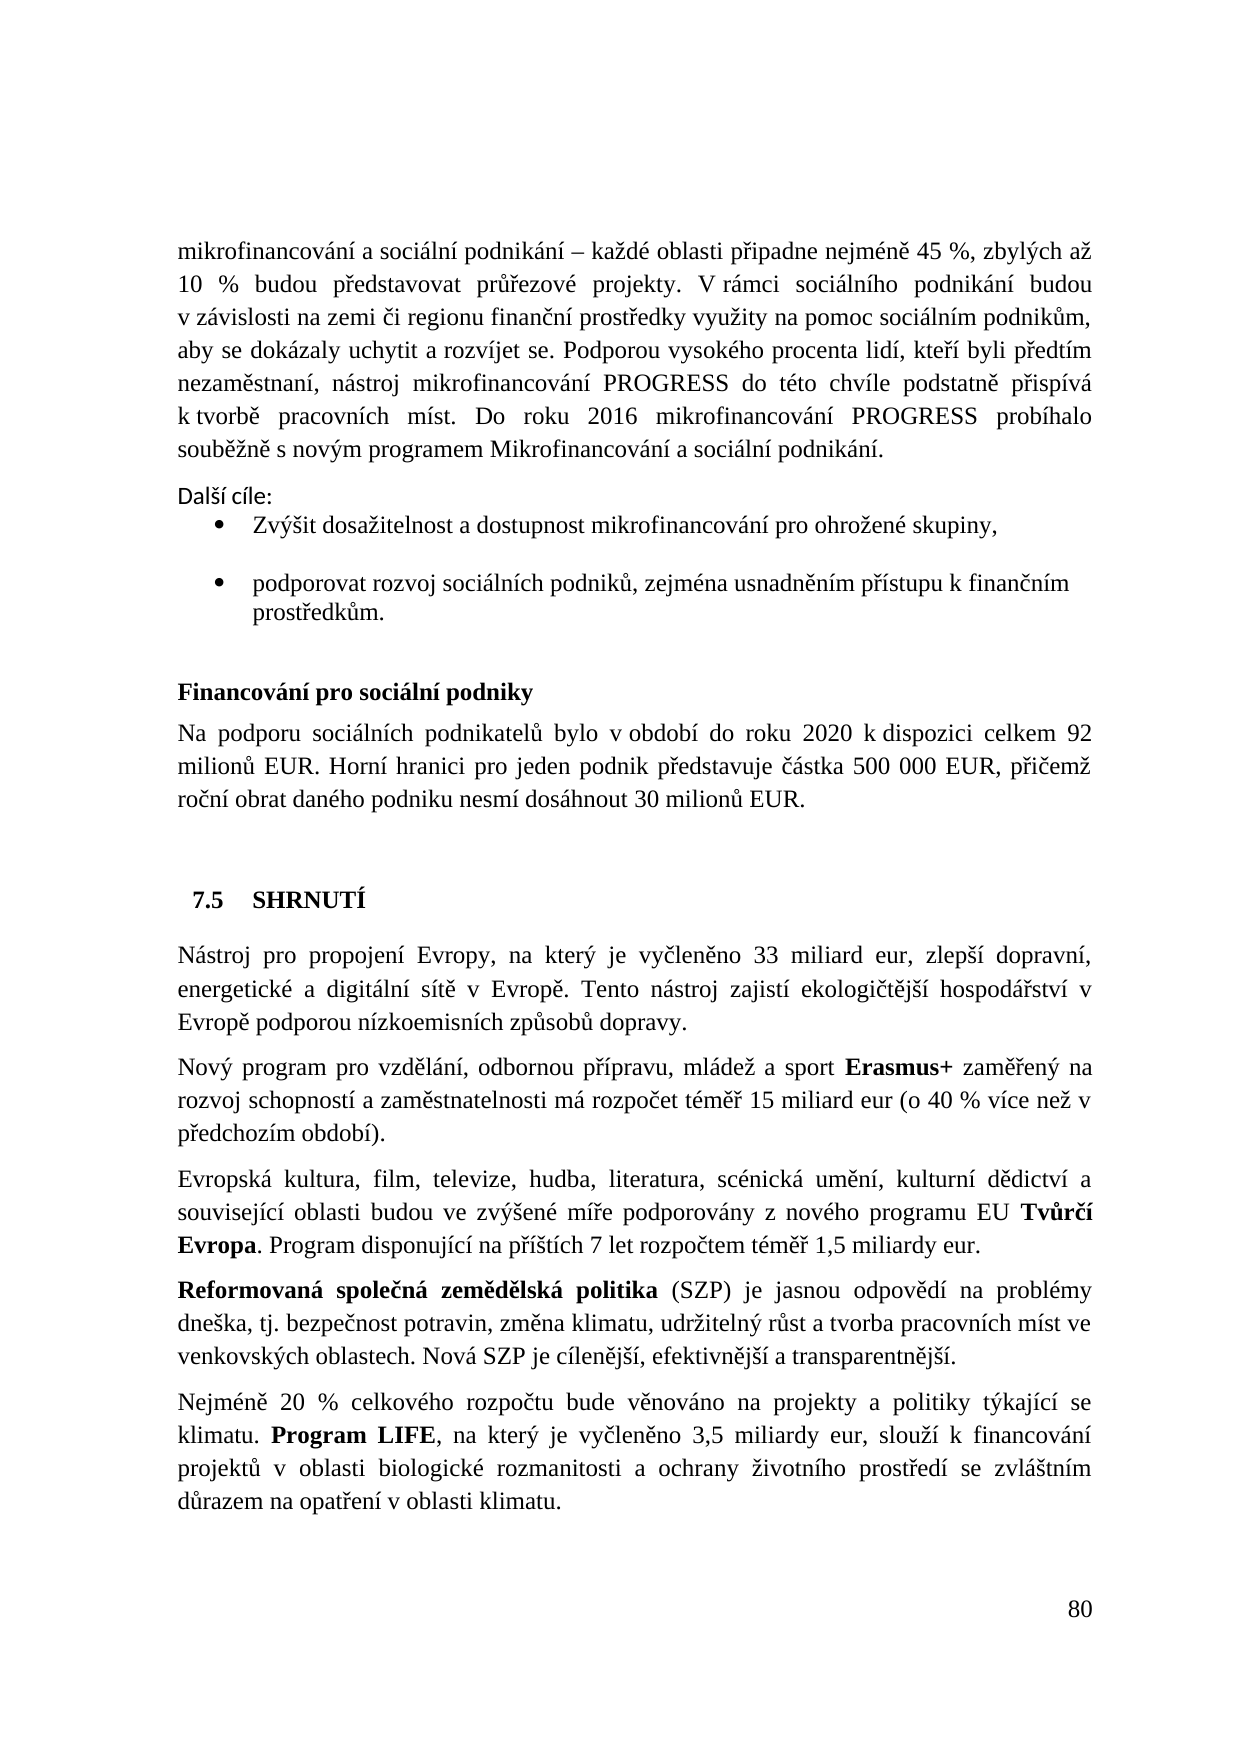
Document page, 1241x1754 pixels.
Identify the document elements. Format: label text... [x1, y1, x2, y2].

text Reformovaná společná zemědělská politika (SZP) je jasnou odpovědí na problémy dneška, tj. bezpečnost potravin, změna klimatu, udržitelný růst a tvorba pracovních míst ve venkovských oblastech. Nová SZP je cílenější, efektivnější a transparentnější. [177, 1275, 1092, 1370]
text Evropská kultura, film, televize, hudba, literatura, scénická umění, kulturní dědictví a související oblasti budou ve zvýšené míře podporovány z nového programu EU Tvůrčí Evropa. Program disponující na příštích 7 let rozpočtem téměř 1,5 miliardy eur. [177, 1164, 1092, 1258]
list podporovat rozvoj sociálních podniků, zejména usnadněním přístupu k finančním prostředkům. [215, 568, 1092, 625]
text Nástroj pro propojení Evropy, na který je vyčleněno 33 miliard eur, zlepší dopravní, energetické a digitální sítě v Evropě. Tento nástroj zajistí ekologičtější hospodářství v Evropě podporou nízkoemisních způsobů dopravy. [177, 941, 1092, 1035]
list Zvýšit dosažitelnost a dostupnost mikrofinancování pro ohrožené skupiny, [215, 510, 1092, 539]
text Nejméně 20 % celkového rozpočtu bude věnováno na projekty a politiky týkající se klimatu. Program LIFE, na který je vyčleněno 3,5 miliardy eur, slouží k financování projektů v oblasti biologické rozmanitosti a ochrany životního prostředí se zvláštním důrazem na opatření v oblasti klimatu. [177, 1387, 1092, 1515]
text Nový program pro vzdělání, odbornou přípravu, mládež a sport Erasmus+ zaměřený na rozvoj schopností a zaměstnatelnosti má rozpočet téměř 15 miliard eur (o 40 % více než v předchozím období). [177, 1052, 1092, 1147]
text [177, 236, 1092, 463]
text Na podporu sociálních podnikatelů bylo v období do roku 2020 k dispozici celkem 92 milionů EUR. Horní hranici pro jeden podnik představuje částka 500 000 EUR, přičemž roční obrat daného podniku nesmí dosáhnout 30 milionů EUR. [177, 718, 1092, 813]
text Financování pro sociální podniky [177, 677, 1092, 705]
text Další cíle: [177, 480, 1092, 510]
subtitle SHRNUTÍ [192, 885, 1092, 914]
